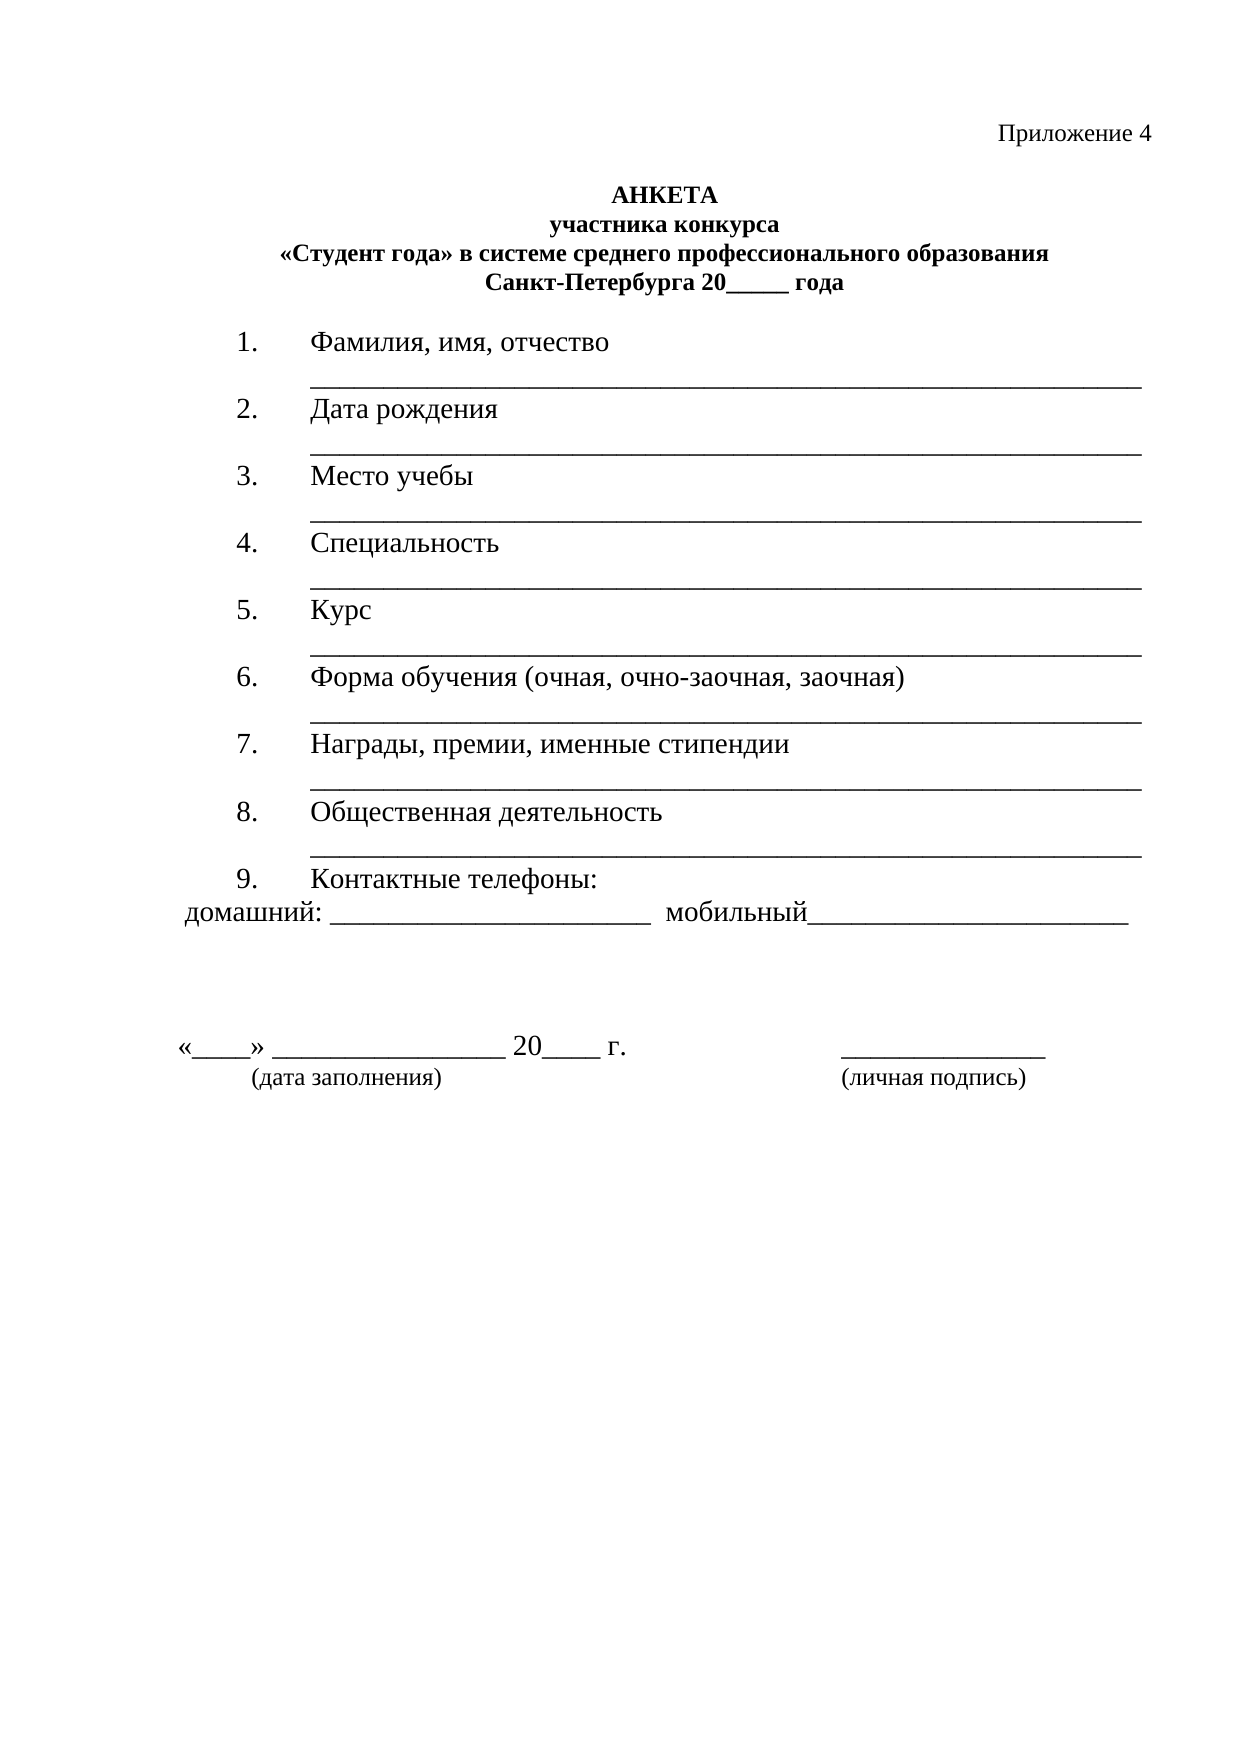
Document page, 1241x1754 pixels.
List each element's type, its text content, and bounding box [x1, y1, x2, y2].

text _________________________________________________________ [310, 425, 1152, 458]
list Специальность _________________________________________________________ [236, 525, 1152, 592]
text _________________________________________________________ [310, 760, 1152, 794]
text _________________________________________________________ [310, 693, 1152, 727]
text _________________________________________________________ [310, 626, 1152, 659]
text участника конкурса [177, 209, 1152, 238]
list Контактные телефоны: [236, 861, 1152, 894]
text «____» ________________ 20____ г. ______________ [177, 1028, 1152, 1062]
text Санкт-Петербурга 20_____ года [177, 267, 1152, 295]
list Общественная деятельность _________________________________________________________ [236, 794, 1152, 861]
text домашний: ______________________ мобильный______________________ [177, 894, 1152, 928]
list Курс [236, 592, 1152, 626]
list Фамилия, имя, отчество _________________________________________________________ [236, 324, 1152, 391]
list Форма обучения (очная, очно-заочная, заочная) [236, 659, 1152, 693]
text АНКЕТА [177, 180, 1152, 209]
list Награды, премии, именные стипендии [236, 727, 1152, 760]
text Приложение 4 [177, 118, 1152, 147]
list Дата рождения [236, 391, 1152, 425]
text «Студент года» в системе среднего профессионального образования [177, 238, 1152, 267]
text (дата заполнения) (личная подпись) [177, 1062, 1152, 1091]
list Место учебы _________________________________________________________ [236, 458, 1152, 525]
